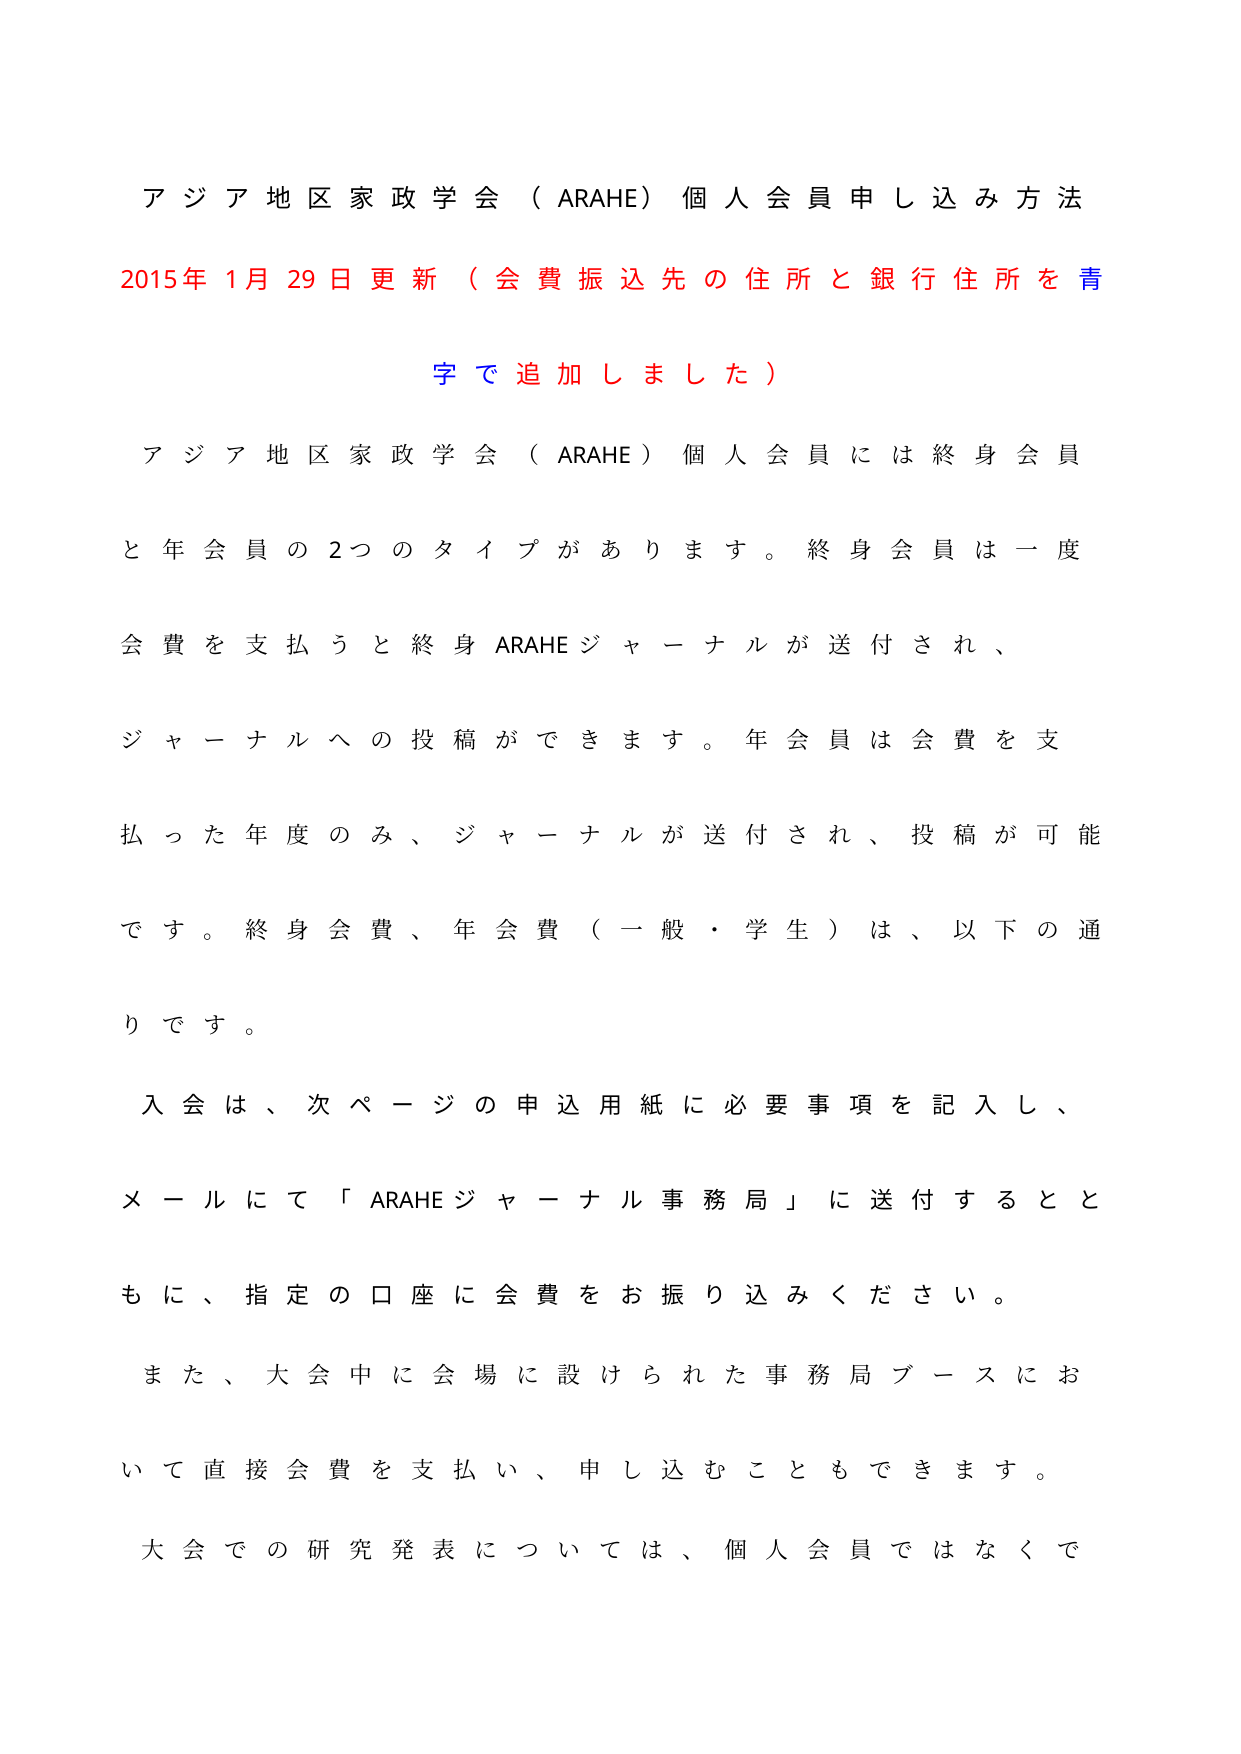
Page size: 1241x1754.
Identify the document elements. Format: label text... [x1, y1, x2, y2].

text 入会は、次ページの申込用紙に必要事項を記入し、メールにて「ARAHEジャーナル事務局」に送付するとともに、指定の口座に会費をお振り込みください。 [120, 1072, 1120, 1326]
text 2015年1月29日更新（会費振込先の住所と銀行住所を青字で追加しました） [120, 246, 1120, 404]
text アジア地区家政学会（ARAHE）個人会員申し込み方法 [120, 164, 1120, 228]
text アジア地区家政学会（ARAHE）個人会員には終身会員と年会員の2つのタイプがあります。終身会員は一度会費を支払うと終身ARAHEジャーナルが送付され、ジャーナルへの投稿ができます。年会員は会費を支払った年度のみ、ジャーナルが送付され、投稿が可能です。終身会費、年会費（一般・学生）は、以下の通りです。 [120, 422, 1120, 1056]
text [120, 1517, 1120, 1580]
text また、大会中に会場に設けられた事務局ブースにおいて直接会費を支払い、申し込むこともできます。 [120, 1342, 1120, 1500]
